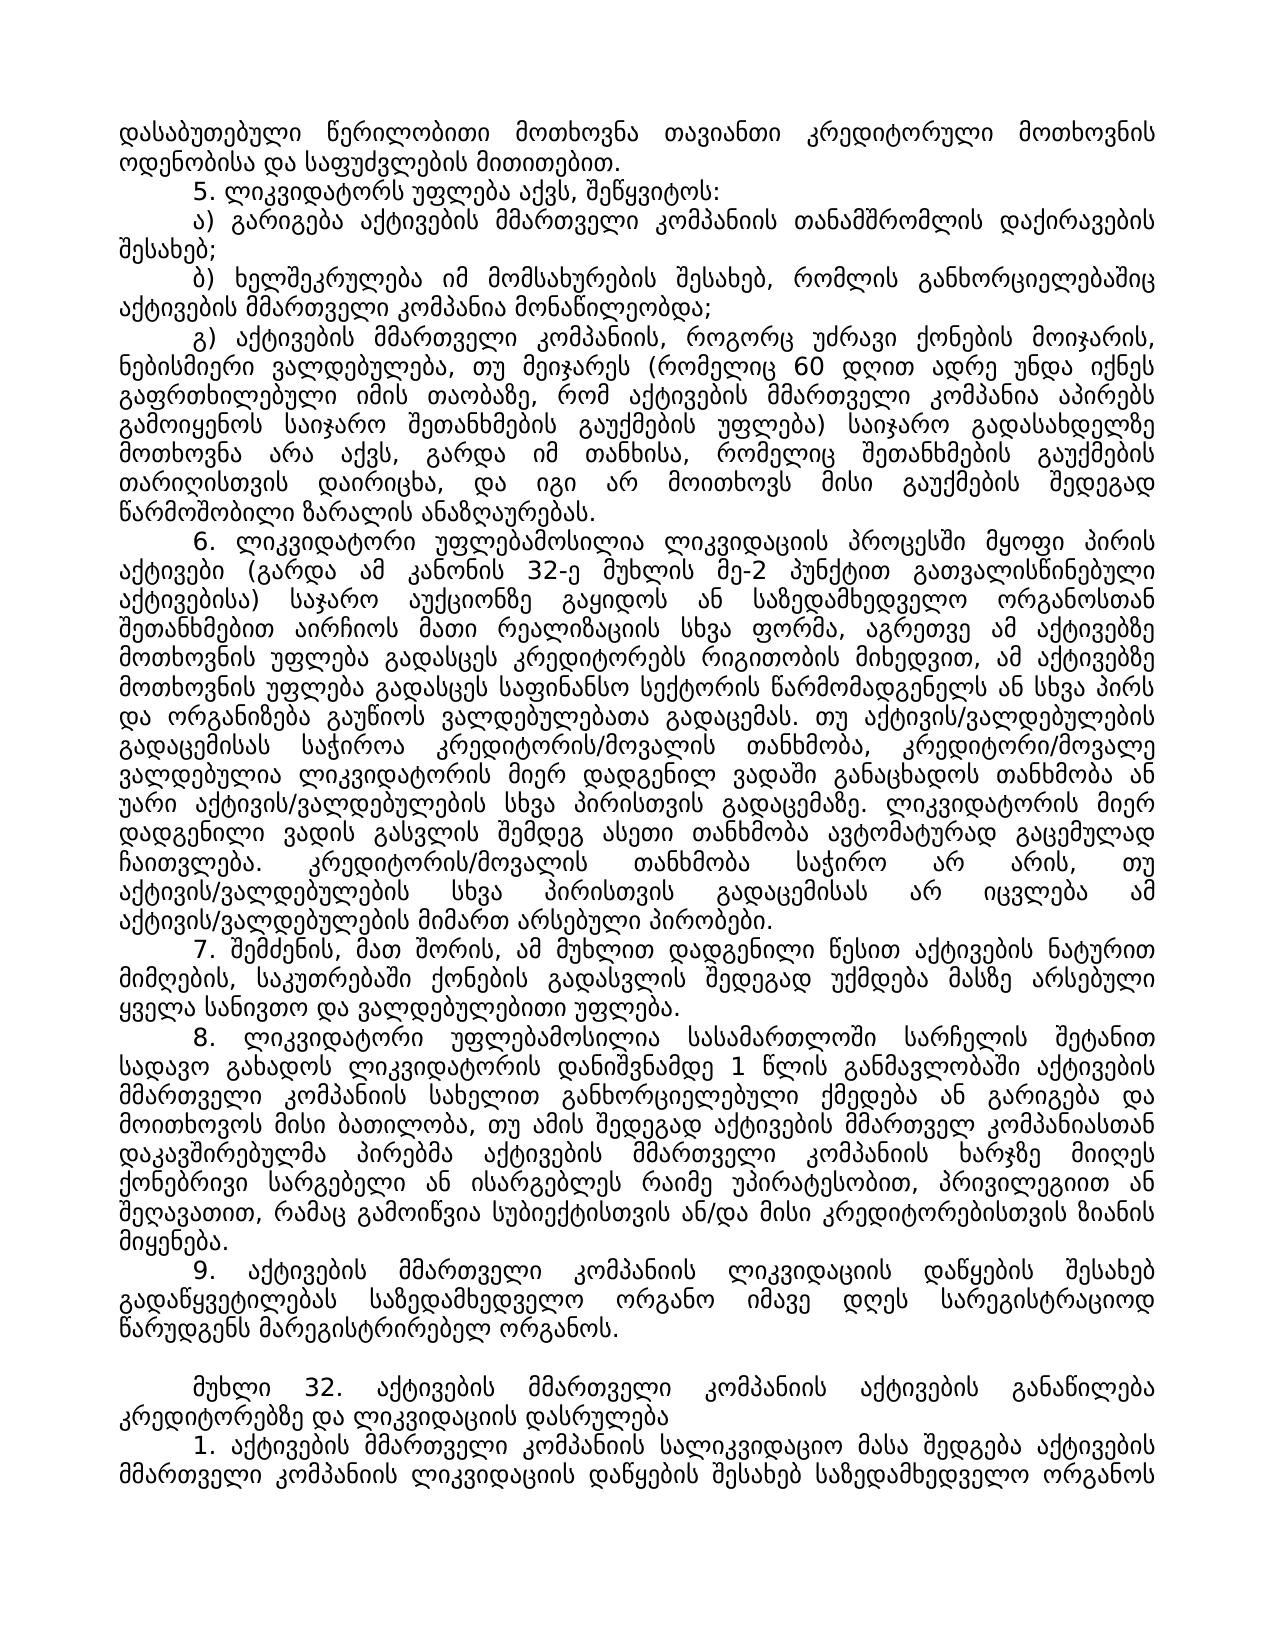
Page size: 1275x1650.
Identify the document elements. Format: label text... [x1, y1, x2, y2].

text ა) გარიგება აქტივების მმართველი კომპანიის თანამშრომლის დაქირავების შესახებ; [118, 206, 1156, 264]
text 8. ლიკვიდატორი უფლებამოსილია სასამართლოში სარჩელის შეტანით სადავო გახადოს ლიკვიდატორის დანიშვნამდე 1 წლის განმავლობაში აქტივების მმართველი კომპანიის სახელით განხორციელებული ქმედება ან გარიგება და მოითხოვოს მისი ბათილობა, თუ ამის შედეგად აქტივების მმართველ კომპანიასთან დაკავშირებულმა პირებმა აქტივების მმართველი კომპანიის ხარჯზე მიიღეს ქონებრივი სარგებელი ან ისარგებლეს რაიმე უპირატესობით, პრივილეგიით ან შეღავათით, რამაც გამოიწვია სუბიექტისთვის ან/და მისი კრედიტორებისთვის ზიანის მიყენება. [118, 1023, 1156, 1256]
text ბ) ხელშეკრულება იმ მომსახურების შესახებ, რომლის განხორციელებაშიც აქტივების მმართველი კომპანია მონაწილეობდა; [118, 264, 1156, 323]
text 9. აქტივების მმართველი კომპანიის ლიკვიდაციის დაწყების შესახებ გადაწყვეტილებას საზედამხედველო ორგანო იმავე დღეს სარეგისტრაციოდ წარუდგენს მარეგისტრირებელ ორგანოს. [118, 1256, 1156, 1343]
text 5. ლიკვიდატორს უფლება აქვს, შეწყვიტოს: [118, 177, 1156, 206]
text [118, 118, 1156, 177]
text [118, 1431, 1156, 1489]
text 6. ლიკვიდატორი უფლებამოსილია ლიკვიდაციის პროცესში მყოფი პირის აქტივები (გარდა ამ კანონის 32-ე მუხლის მე-2 პუნქტით გათვალისწინებული აქტივებისა) საჯარო აუქციონზე გაყიდოს ან საზედამხედველო ორგანოსთან შეთანხმებით აირჩიოს მათი რეალიზაციის სხვა ფორმა, აგრეთვე ამ აქტივებზე მოთხოვნის უფლება გადასცეს კრედიტორებს რიგითობის მიხედვით, ამ აქტივებზე მოთხოვნის უფლება გადასცეს საფინანსო სექტორის წარმომადგენელს ან სხვა პირს და ორგანიზება გაუწიოს ვალდებულებათა გადაცემას. თუ აქტივის/ვალდებულების გადაცემისას საჭიროა კრედიტორის/მოვალის თანხმობა, კრედიტორი/მოვალე ვალდებულია ლიკვიდატორის მიერ დადგენილ ვადაში განაცხადოს თანხმობა ან უარი აქტივის/ვალდებულების სხვა პირისთვის გადაცემაზე. ლიკვიდატორის მიერ დადგენილი ვადის გასვლის შემდეგ ასეთი თანხმობა ავტომატურად გაცემულად ჩაითვლება. კრედიტორის/მოვალის თანხმობა საჭირო არ არის, თუ აქტივის/ვალდებულების სხვა პირისთვის გადაცემისას არ იცვლება ამ აქტივის/ვალდებულების მიმართ არსებული პირობები. [118, 527, 1156, 935]
text მუხლი 32. აქტივების მმართველი კომპანიის აქტივების განაწილება კრედიტორებზე და ლიკვიდაციის დასრულება [118, 1373, 1156, 1431]
text 7. შემძენის, მათ შორის, ამ მუხლით დადგენილი წესით აქტივების ნატურით მიმღების, საკუთრებაში ქონების გადასვლის შედეგად უქმდება მასზე არსებული ყველა სანივთო და ვალდებულებითი უფლება. [118, 935, 1156, 1023]
text გ) აქტივების მმართველი კომპანიის, როგორც უძრავი ქონების მოიჯარის, ნებისმიერი ვალდებულება, თუ მეიჯარეს (რომელიც 60 დღით ადრე უნდა იქნეს გაფრთხილებული იმის თაობაზე, რომ აქტივების მმართველი კომპანია აპირებს გამოიყენოს საიჯარო შეთანხმების გაუქმების უფლება) საიჯარო გადასახდელზე მოთხოვნა არა აქვს, გარდა იმ თანხისა, რომელიც შეთანხმების გაუქმების თარიღისთვის დაირიცხა, და იგი არ მოითხოვს მისი გაუქმების შედეგად წარმოშობილი ზარალის ანაზღაურებას. [118, 323, 1156, 527]
